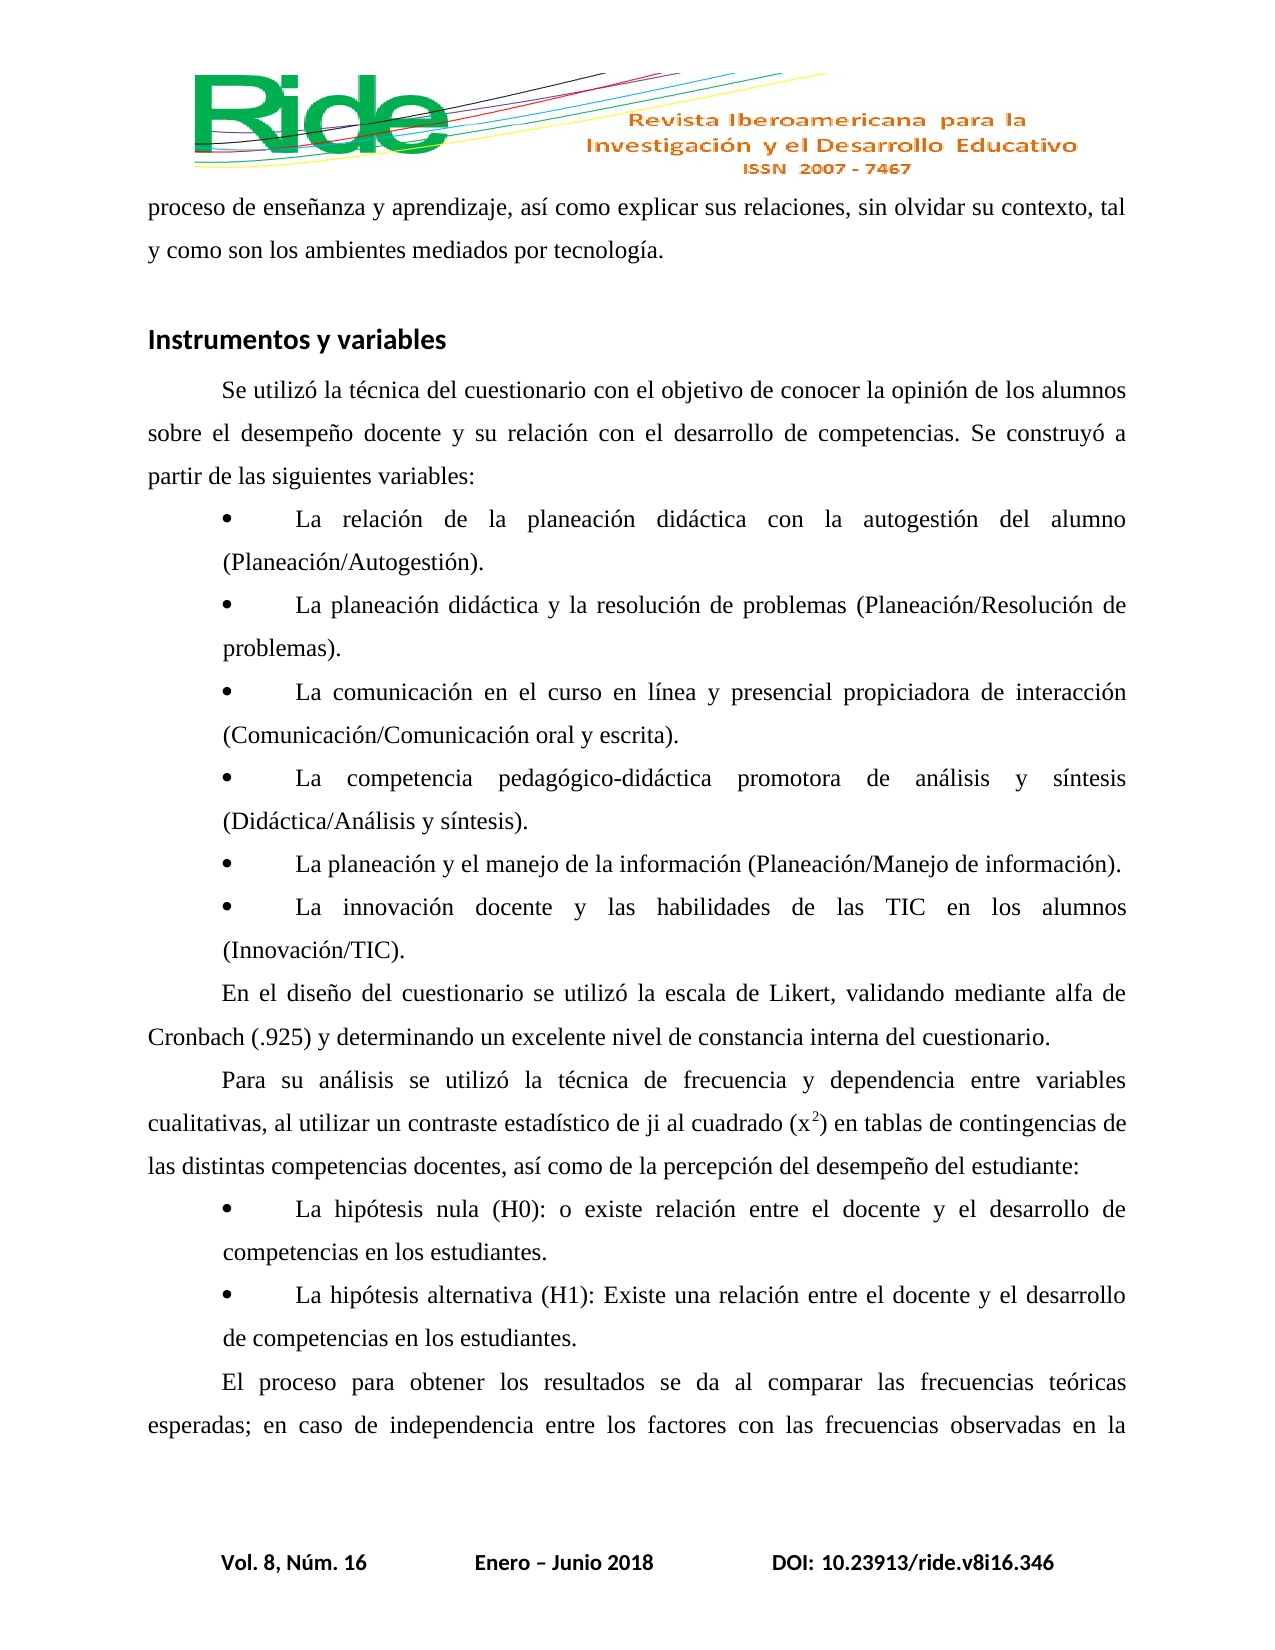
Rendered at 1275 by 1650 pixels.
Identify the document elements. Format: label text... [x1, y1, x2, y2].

text Se utilizó la técnica del cuestionario con el objetivo de conocer la opinión de los alumnos sobre el desempeño docente y su relación con el desarrollo de competencias. Se construyó a partir de las siguientes variables: [148, 375, 1127, 490]
list La planeación didáctica y la resolución de problemas (Planeación/Resolución de problemas). [223, 590, 1127, 662]
text Para su análisis se utilizó la técnica de frecuencia y dependencia entre variables cualitativas, al utilizar un contraste estadístico de ji al cuadrado (x2) en tablas de contingencias de las distintas competencias docentes, así como de la percepción del desempeño del estudiante: [148, 1065, 1127, 1180]
list La hipótesis nula (H0): o existe relación entre el docente y el desarrollo de competencias en los estudiantes. [223, 1194, 1127, 1266]
list La comunicación en el curso en línea y presencial propiciadora de interacción (Comunicación/Comunicación oral y escrita). [223, 677, 1127, 748]
text Instrumentos y variables [148, 321, 1127, 357]
list La competencia pedagógico-didáctica promotora de análisis y síntesis (Didáctica/Análisis y síntesis). [223, 763, 1127, 835]
picture [194, 73, 1081, 177]
list La planeación y el manejo de la información (Planeación/Manejo de información). [223, 849, 1127, 878]
list La innovación docente y las habilidades de las TIC en los alumnos (Innovación/TIC). [223, 892, 1127, 964]
list La hipótesis alternativa (H1): Existe una relación entre el docente y el desarrollo de competencias en los estudiantes. [223, 1280, 1127, 1352]
text En el diseño del cuestionario se utilizó la escala de Likert, validando mediante alfa de Cronbach (.925) y determinando un excelente nivel de constancia interna del cuestionario. [148, 978, 1127, 1050]
list La relación de la planeación didáctica con la autogestión del alumno (Planeación/Autogestión). [223, 504, 1127, 576]
